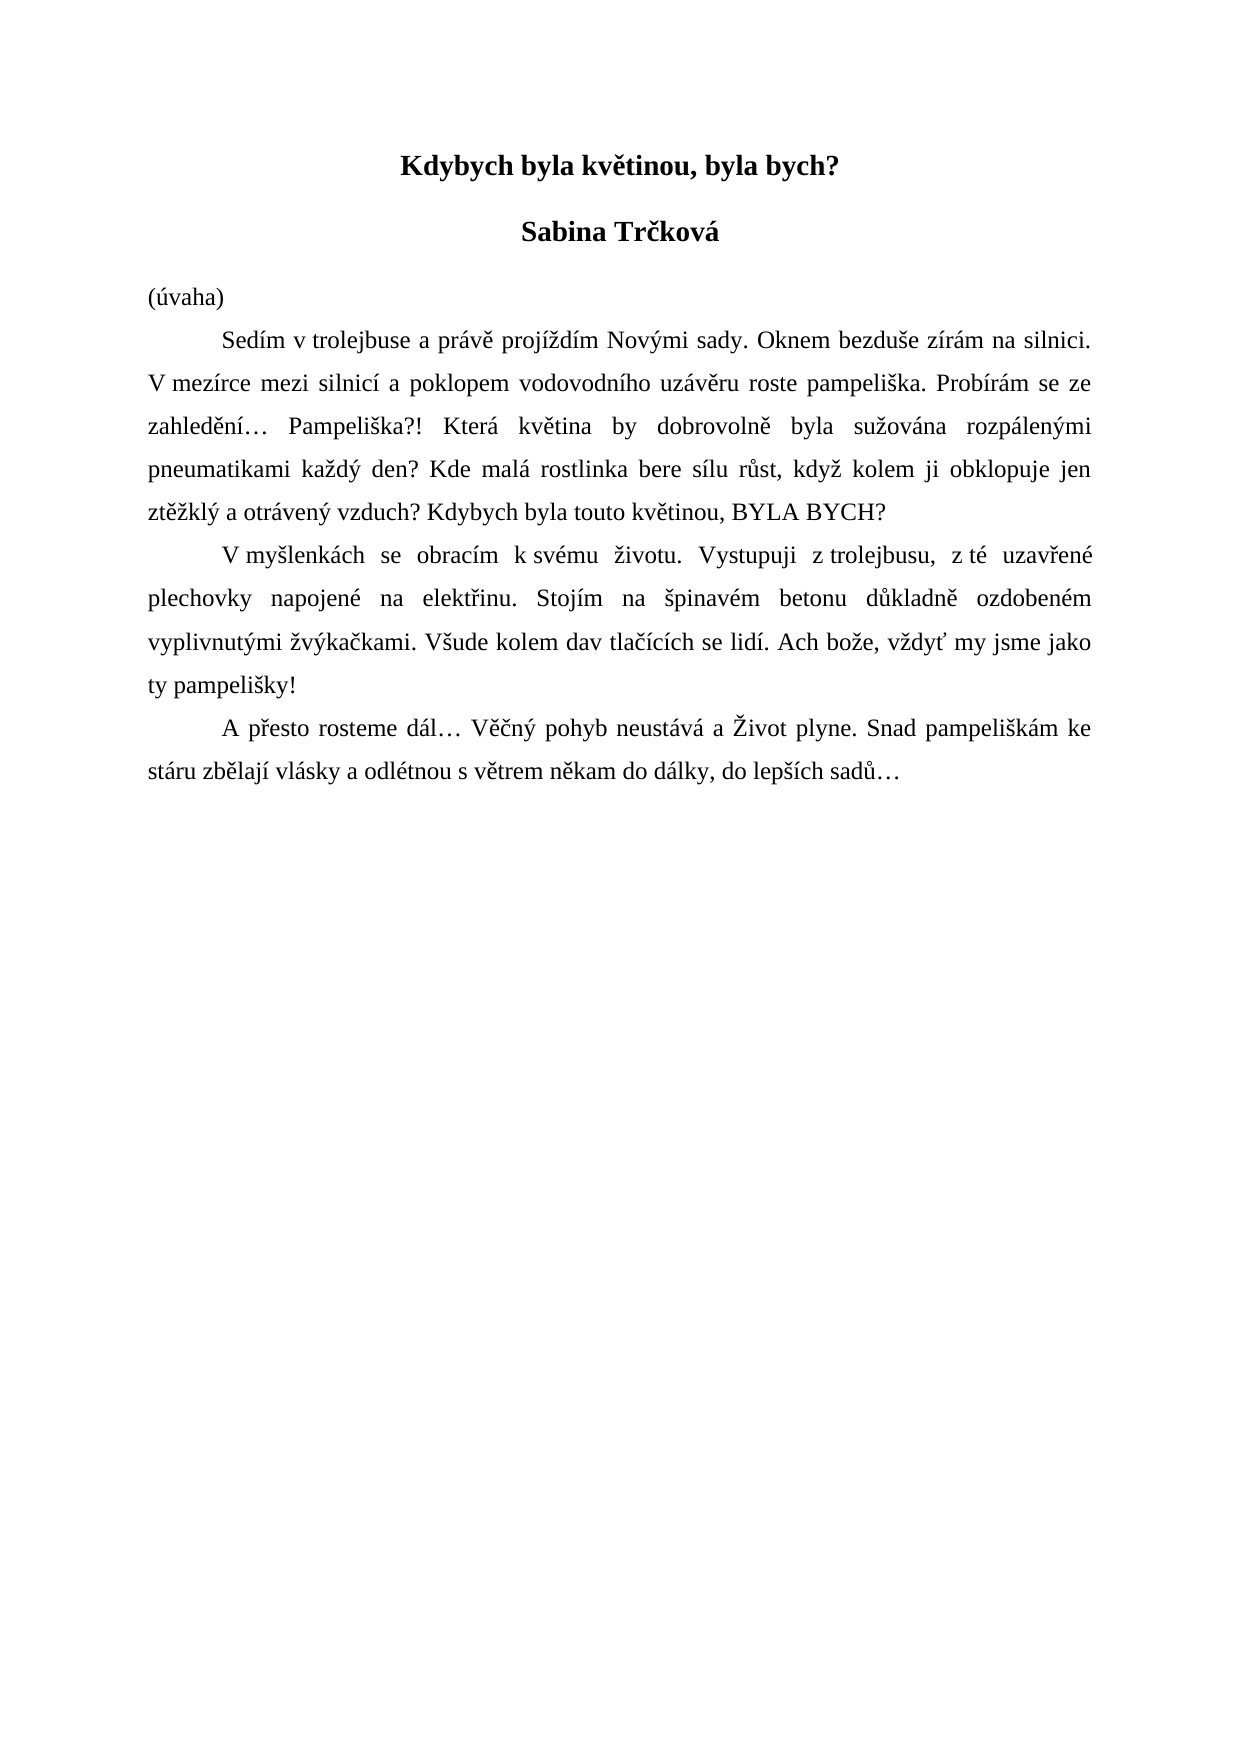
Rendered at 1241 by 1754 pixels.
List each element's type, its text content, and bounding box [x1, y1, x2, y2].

text A přesto rosteme dál… Věčný pohyb neustává a Život plyne. Snad pampeliškám ke stáru zbělají vlásky a odlétnou s větrem někam do dálky, do lepších sadů… [148, 713, 1093, 785]
text Kdybych byla květinou, byla bych? [148, 148, 1093, 181]
text V myšlenkách se obracím k svému životu. Vystupuji z trolejbusu, z té uzavřené plechovky napojené na elektřinu. Stojím na špinavém betonu důkladně ozdobeném vyplivnutými žvýkačkami. Všude kolem dav tlačících se lidí. Ach bože, vždyť my jsme jako ty pampelišky! [148, 540, 1093, 698]
text Sabina Trčková [148, 214, 1093, 248]
text (úvaha) [148, 282, 1093, 310]
text Sedím v trolejbuse a právě projíždím Novými sady. Oknem bezduše zírám na silnici. V mezírce mezi silnicí a poklopem vodovodního uzávěru roste pampeliška. Probírám se ze zahledění… Pampeliška?! Která květina by dobrovolně byla sužována rozpálenými pneumatikami každý den? Kde malá rostlinka bere sílu růst, když kolem ji obklopuje jen ztěžklý a otrávený vzduch? Kdybych byla touto květinou, BYLA BYCH? [148, 325, 1093, 526]
